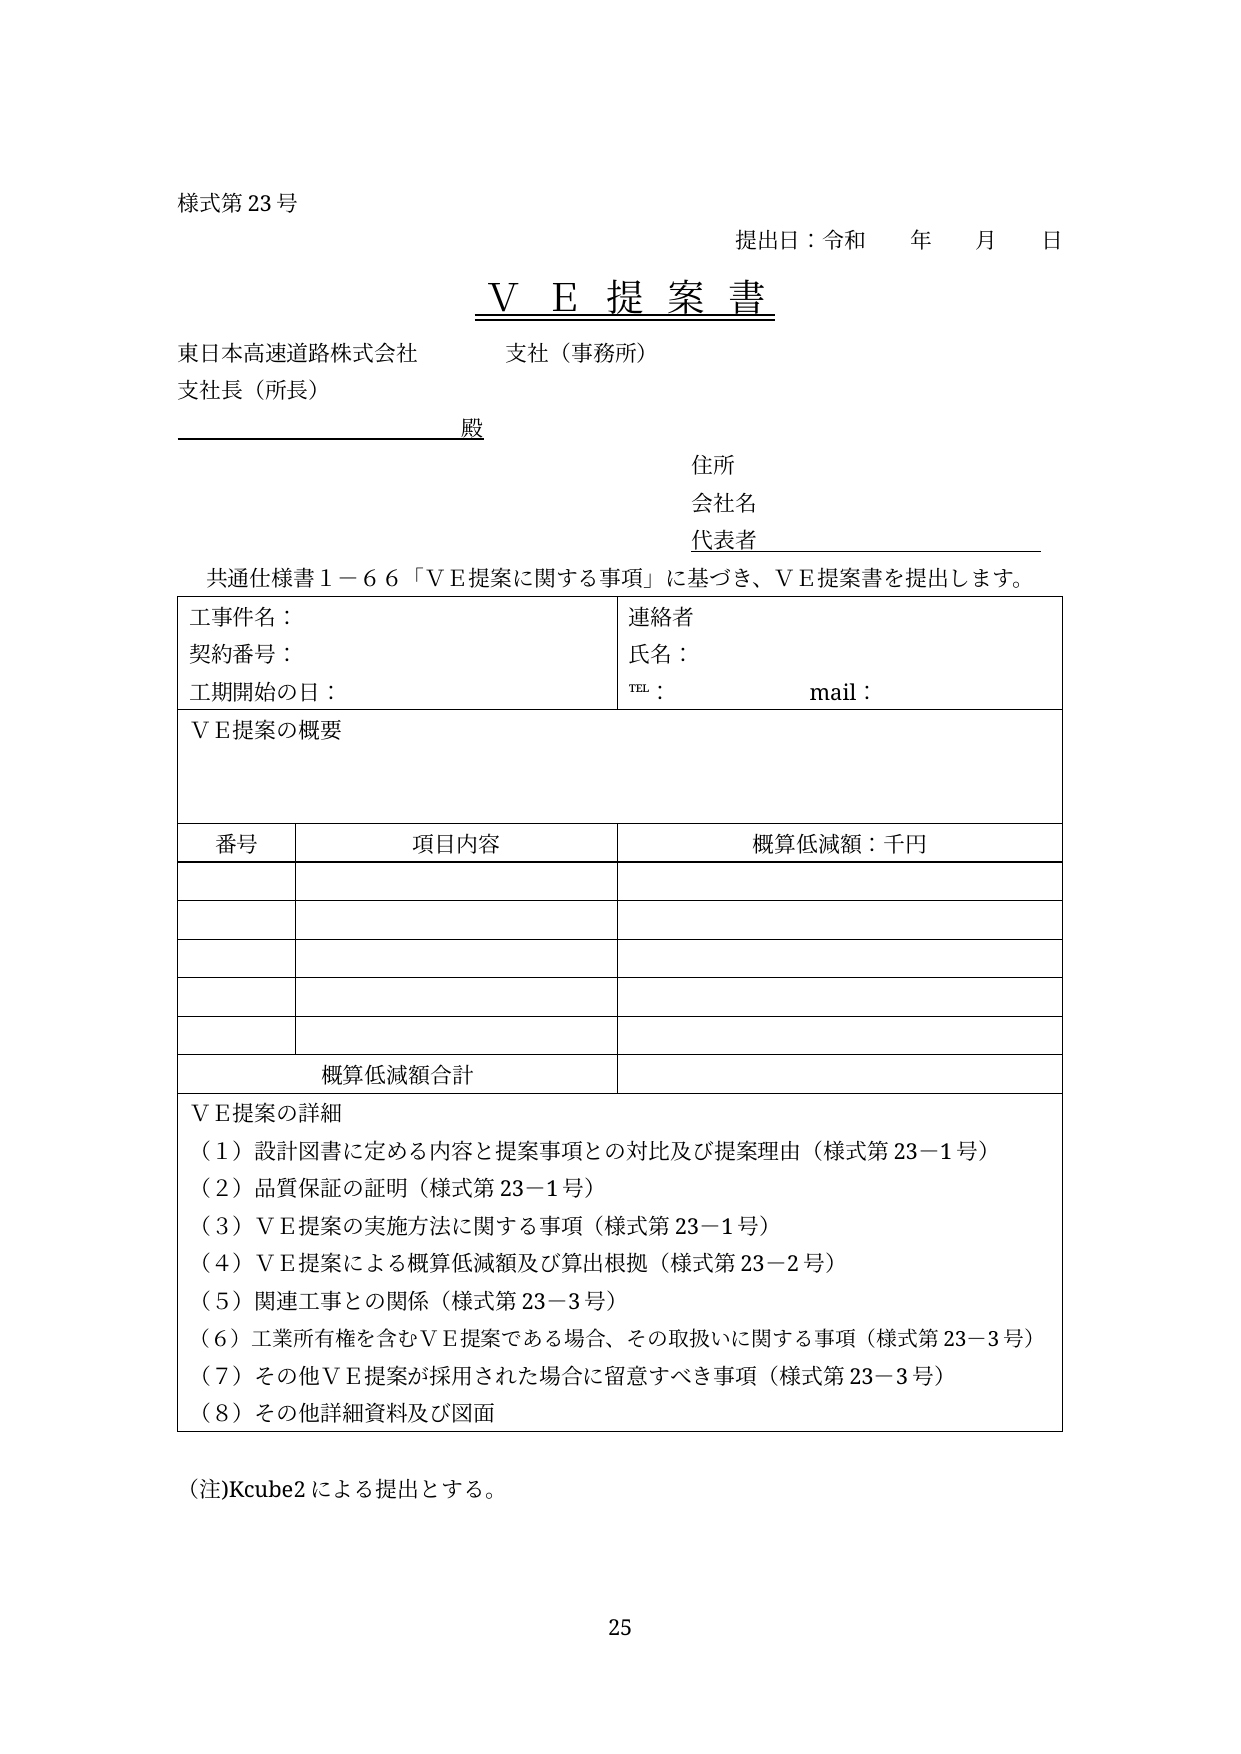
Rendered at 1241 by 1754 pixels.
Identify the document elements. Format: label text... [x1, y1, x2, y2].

table_cell [618, 940, 1062, 977]
table_cell 番号 [178, 824, 295, 861]
table_cell [618, 1017, 1062, 1054]
table_cell [618, 863, 1062, 900]
text 会社名 [177, 483, 1041, 521]
text 共通仕様書１－６６「ＶＥ提案に関する事項」に基づき、ＶＥ提案書を提出します。 [177, 558, 1063, 596]
table_cell [178, 978, 295, 1016]
text ＶＥ提案書 [177, 258, 1063, 333]
table_cell [618, 978, 1062, 1016]
table_cell ＶＥ提案の詳細 （１）設計図書に定める内容と提案事項との対比及び提案理由（様式第23－1号） （２）品質保証の証明（様式第23－1号） （３）ＶＥ提案の実施方法に関する事項（様式第23－1号） （４）ＶＥ提案による概算低減額及び算出根拠（様式第23－2号） （５）関連工事との関係（様式第23－3号） （６）工業所有権を含むＶＥ提案である場合、その取扱いに関する事項（様式第23－3号） （７）その他ＶＥ提案が採用された場合に留意すべき事項（様式第23－3号） （８）その他詳細資料及び図面 [178, 1094, 1062, 1431]
table_cell [296, 901, 617, 938]
table_cell 概算低減額：千円 [618, 824, 1062, 861]
table_cell 概算低減額合計 [178, 1055, 617, 1093]
text 東日本高速道路株式会社 支社（事務所） [177, 333, 1041, 371]
table_cell [296, 1017, 617, 1054]
table_cell [618, 901, 1062, 938]
text 支社長（所長） [177, 371, 1041, 408]
text 様式第23号 [177, 183, 1063, 221]
table_cell [178, 863, 295, 900]
table_cell [296, 978, 617, 1016]
text 住所 [177, 446, 1041, 483]
table_cell [296, 863, 617, 900]
table_cell 項目内容 [296, 824, 617, 861]
text 代表者 [177, 521, 1041, 558]
table_cell [618, 1055, 1062, 1093]
text 殿 [177, 408, 1041, 446]
table_cell [296, 940, 617, 977]
table_cell [178, 1017, 295, 1054]
table_cell [178, 940, 295, 977]
text （注)Kcube2による提出とする。 [177, 1470, 1063, 1507]
table_header 工事件名： 契約番号： 工期開始の日： [178, 597, 617, 709]
table_cell [178, 901, 295, 938]
table_cell ＶＥ提案の概要 [178, 710, 1062, 823]
text 提出日：令和 年 月 日 [177, 221, 1063, 258]
table_header 連絡者 氏名： ℡： mail： [618, 597, 1062, 709]
